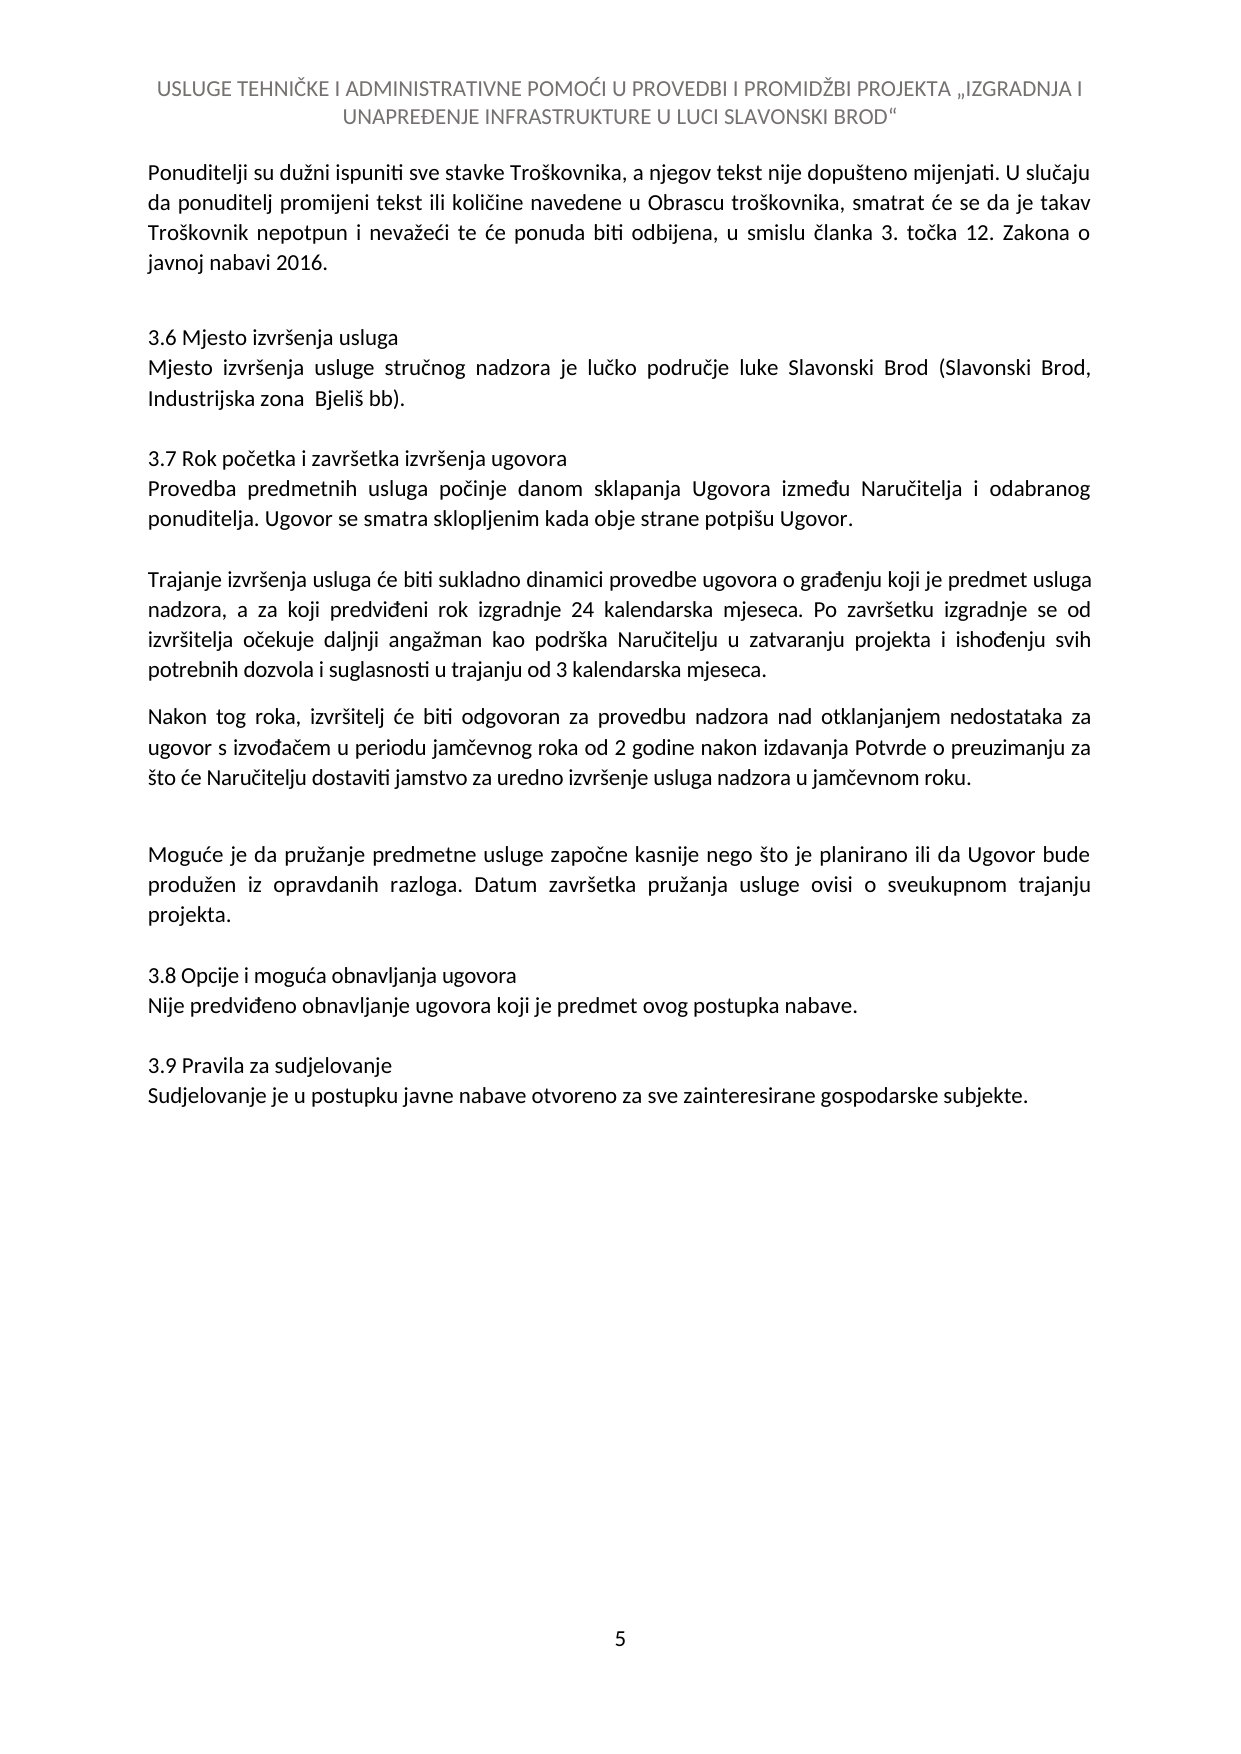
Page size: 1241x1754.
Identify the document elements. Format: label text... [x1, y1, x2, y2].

text Nije predviđeno obnavljanje ugovora koji je predmet ovog postupka nabave. [148, 991, 1093, 1019]
text Sudjelovanje je u postupku javne nabave otvoreno za sve zainteresirane gospodarske subjekte. [148, 1082, 1093, 1110]
text Moguće je da pružanje predmetne usluge započne kasnije nego što je planirano ili da Ugovor bude produžen iz opravdanih razloga. Datum završetka pružanja usluge ovisi o sveukupnom trajanju projekta. [148, 840, 1093, 928]
text 3.8 Opcije i moguća obnavljanja ugovora [148, 961, 1093, 989]
text Trajanje izvršenja usluga će biti sukladno dinamici provedbe ugovora o građenju koji je predmet usluga nadzora, a za koji predviđeni rok izgradnje 24 kalendarska mjeseca. Po završetku izgradnje se od izvršitelja očekuje daljnji angažman kao podrška Naručitelju u zatvaranju projekta i ishođenju svih potrebnih dozvola i suglasnosti u trajanju od 3 kalendarska mjeseca. [148, 565, 1093, 684]
text Mjesto izvršenja usluge stručnog nadzora je lučko područje luke Slavonski Brod (Slavonski Brod, Industrijska zona Bjeliš bb). [148, 353, 1093, 412]
text 3.9 Pravila za sudjelovanje [148, 1051, 1093, 1079]
text Provedba predmetnih usluga počinje danom sklapanja Ugovora između Naručitelja i odabranog ponuditelja. Ugovor se smatra sklopljenim kada obje strane potpišu Ugovor. [148, 474, 1093, 533]
text Ponuditelji su dužni ispuniti sve stavke Troškovnika, a njegov tekst nije dopušteno mijenjati. U slučaju da ponuditelj promijeni tekst ili količine navedene u Obrascu troškovnika, smatrat će se da je takav Troškovnik nepotpun i nevažeći te će ponuda biti odbijena, u smislu članka 3. točka 12. Zakona o javnoj nabavi 2016. [148, 158, 1093, 276]
text Nakon tog roka, izvršitelj će biti odgovoran za provedbu nadzora nad otklanjanjem nedostataka za ugovor s izvođačem u periodu jamčevnog roka od 2 godine nakon izdavanja Potvrde o preuzimanju za što će Naručitelju dostaviti jamstvo za uredno izvršenje usluga nadzora u jamčevnom roku. [148, 702, 1093, 791]
text 3.6 Mjesto izvršenja usluga [148, 323, 1093, 351]
text 3.7 Rok početka i završetka izvršenja ugovora [148, 444, 1093, 472]
